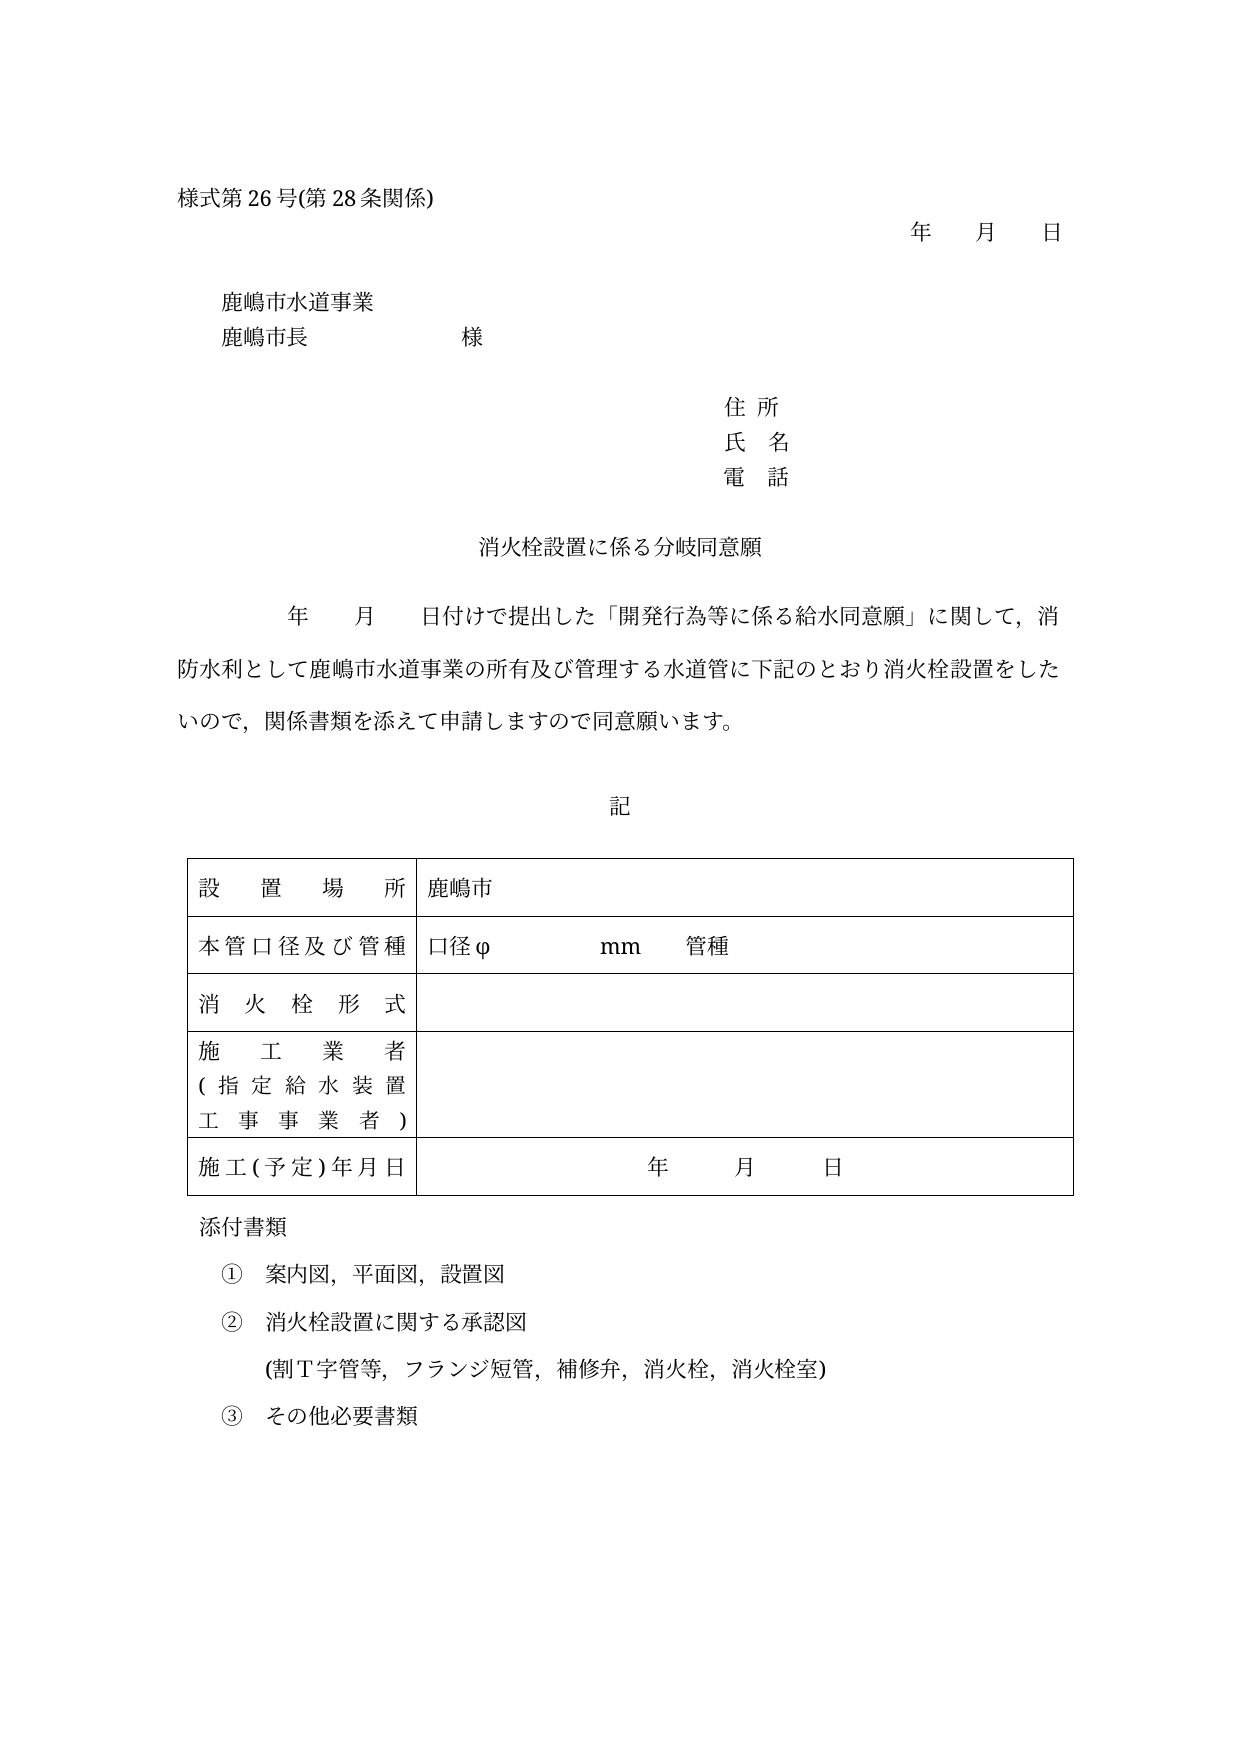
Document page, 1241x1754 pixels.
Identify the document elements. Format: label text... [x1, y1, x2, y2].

table_cell 年 月 日 [417, 1138, 1073, 1195]
text ① 案内図，平面図，設置図 [177, 1256, 1063, 1291]
text 氏 名 [177, 423, 1063, 458]
table_cell [417, 974, 1073, 1031]
table_cell 消火栓形式 [188, 974, 416, 1031]
table_header 設置場所 [188, 859, 416, 916]
text (割Ｔ字管等，フランジ短管，補修弁，消火栓，消火栓室) [177, 1350, 1063, 1385]
text 年 月 日 [177, 214, 1063, 249]
text 鹿嶋市長 様 [177, 319, 1063, 353]
table_cell 本管口径及び管種 [188, 917, 416, 973]
text 様式第26号(第28条関係) [177, 179, 1063, 214]
table_cell 口径φ mm 管種 [417, 917, 1073, 973]
text 消火栓設置に係る分岐同意願 [177, 528, 1063, 563]
text 住所 [177, 388, 1063, 423]
text 年 月 日付けで提出した「開発行為等に係る給水同意願」に関して，消防水利として鹿嶋市水道事業の所有及び管理する水道管に下記のとおり消火栓設置をしたいので，関係書類を添えて申請しますので同意願います。 [177, 598, 1063, 737]
text 添付書類 [177, 1208, 1063, 1243]
table_cell [417, 1032, 1073, 1137]
text 記 [177, 788, 1063, 823]
text 鹿嶋市水道事業 [177, 284, 1063, 319]
table_cell 施工(予定)年月日 [188, 1138, 416, 1195]
table_header 鹿嶋市 [417, 859, 1073, 916]
text 電 話 [162, 458, 1063, 493]
text ③ その他必要書類 [177, 1398, 1063, 1433]
table_cell 施工業者 (指定給水装置 工事事業者) [188, 1032, 416, 1137]
text ② 消火栓設置に関する承認図 [177, 1303, 1063, 1338]
